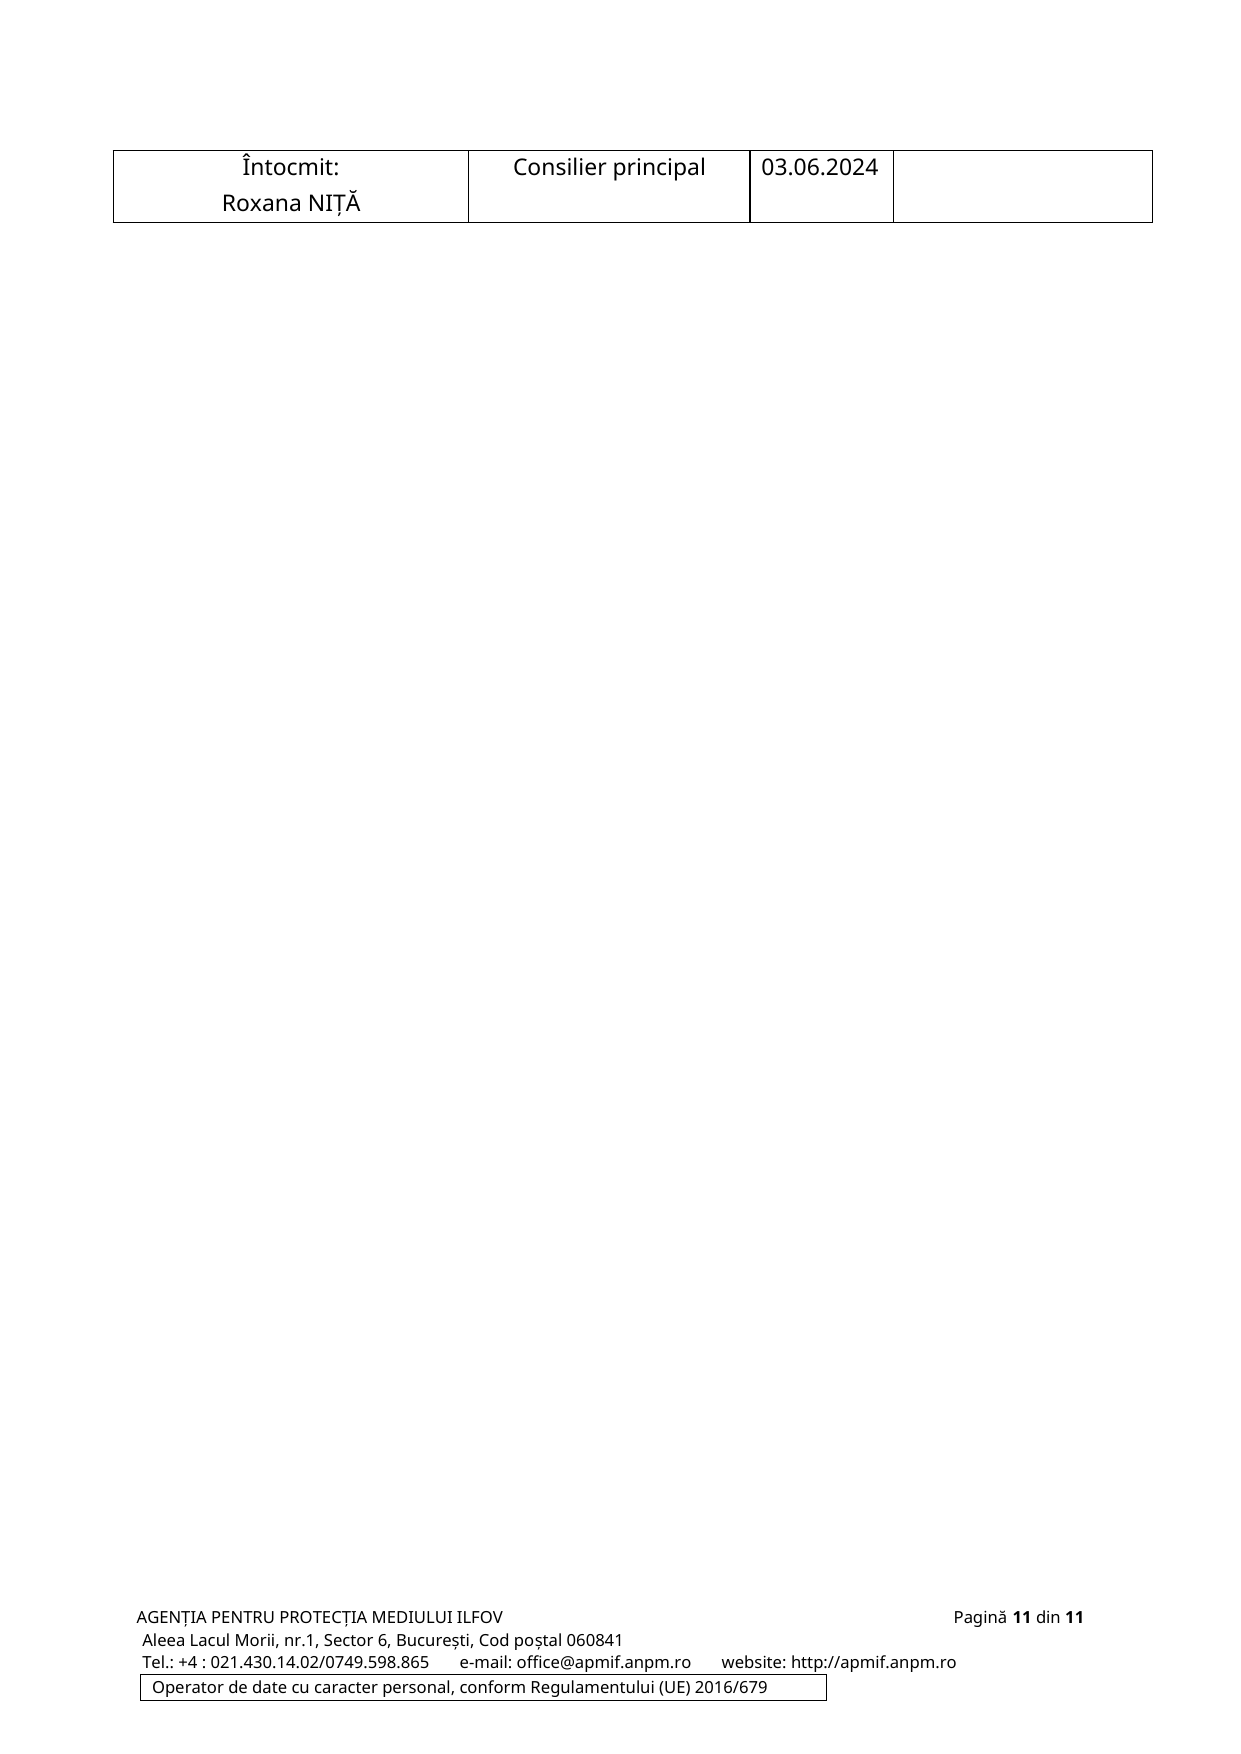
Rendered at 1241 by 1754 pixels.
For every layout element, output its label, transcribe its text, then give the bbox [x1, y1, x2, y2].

table_cell Consilier principal [469, 151, 749, 222]
table_cell [894, 151, 1152, 222]
table_cell Întocmit: Roxana NIȚĂ [114, 151, 468, 222]
table_cell 03.06.2024 [751, 151, 893, 222]
